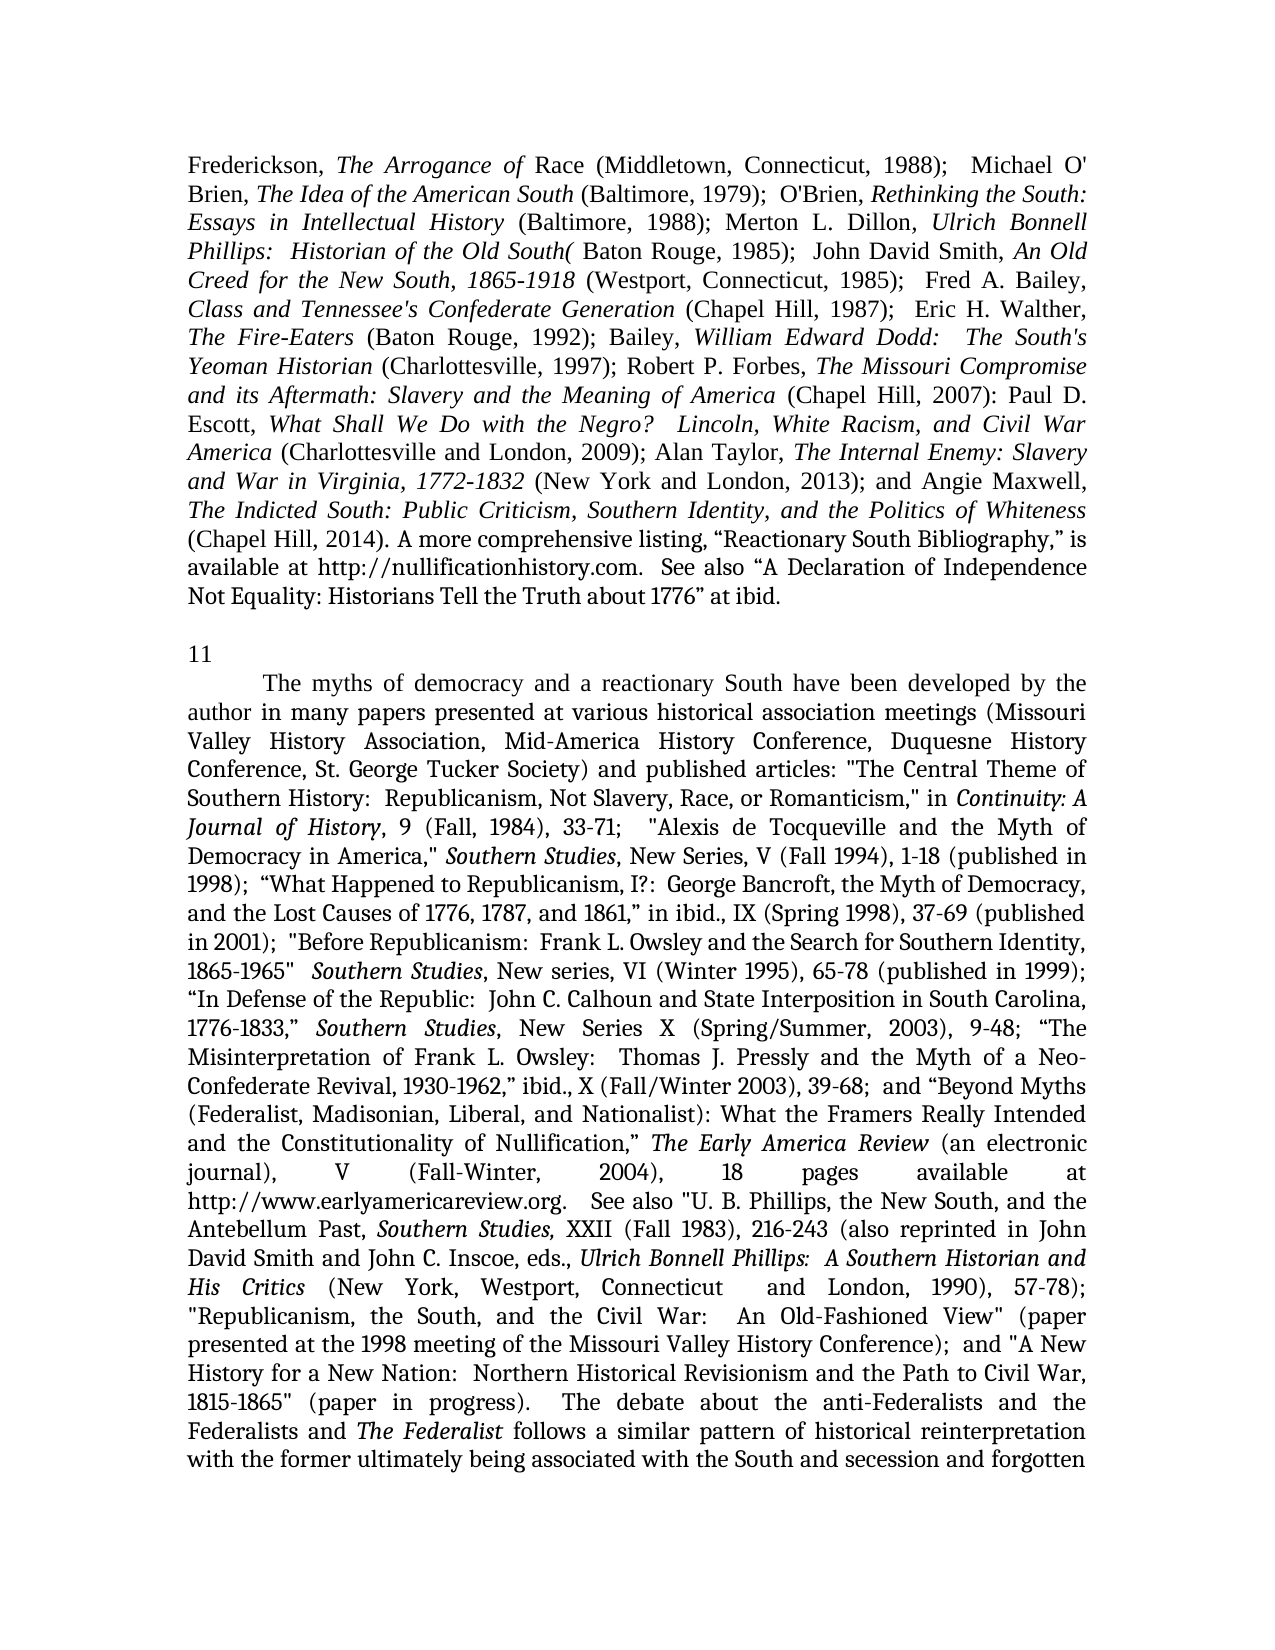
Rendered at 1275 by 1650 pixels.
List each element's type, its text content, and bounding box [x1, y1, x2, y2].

text 11 [187, 639, 1087, 668]
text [187, 668, 1087, 1474]
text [187, 150, 1087, 611]
